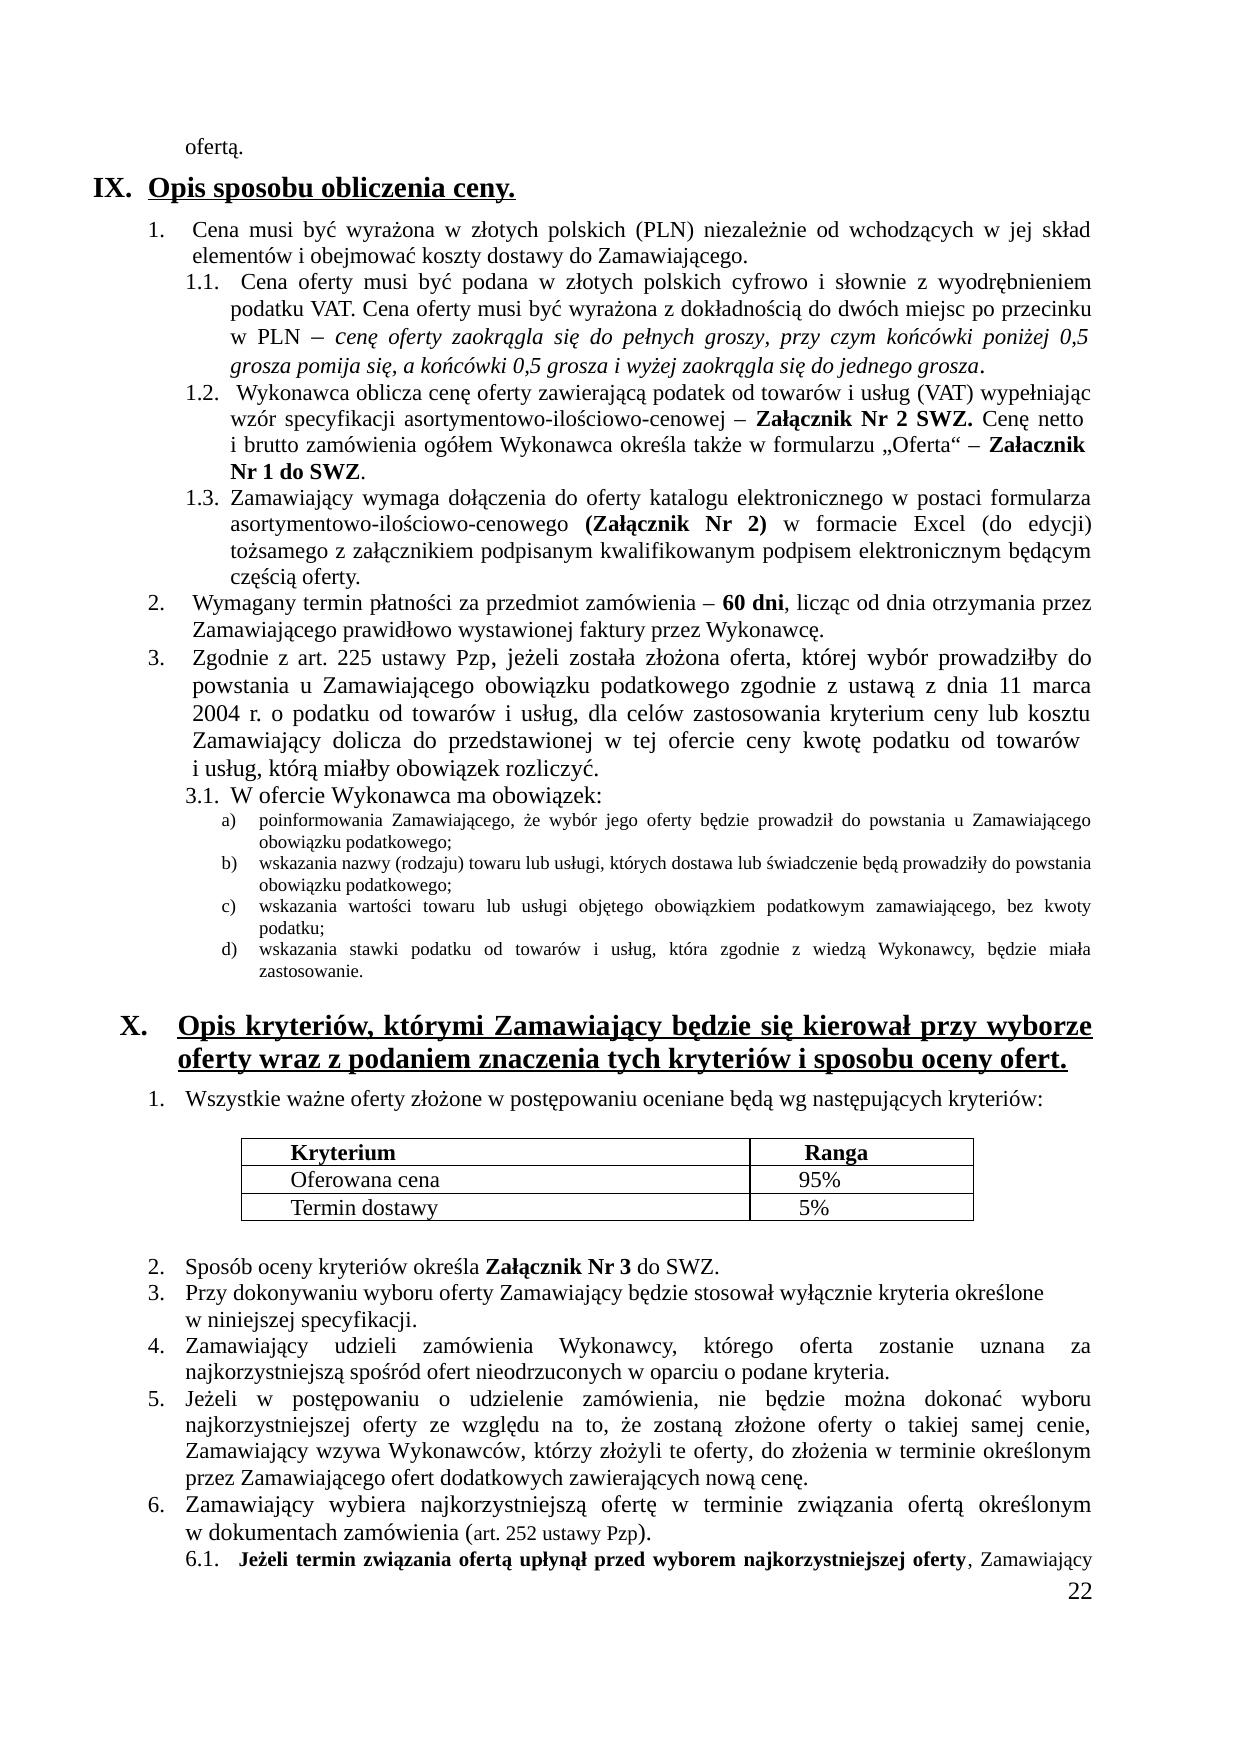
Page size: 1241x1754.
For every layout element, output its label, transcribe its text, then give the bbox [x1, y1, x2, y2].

table_header Kryterium [242, 1139, 749, 1165]
list Zgodnie z art. 225 ustawy Pzp, jeżeli została złożona oferta, której wybór prowadziłby do powstania u Zamawiającego obowiązku podatkowego zgodnie z ustawą z dnia 11 marca 2004 r. o podatku od towarów i usług, dla celów zastosowania kryterium ceny lub kosztu Zamawiający dolicza do przedstawionej w tej ofercie ceny kwotę podatku od towarów i usług, którą miałby obowiązek rozliczyć. [148, 642, 1093, 781]
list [185, 1545, 1093, 1572]
list Wszystkie ważne oferty złożone w postępowaniu oceniane będą wg następujących kryteriów: [148, 1085, 1093, 1112]
list Cena musi być wyrażona w złotych polskich (PLN) niezależnie od wchodzących w jej skład elementów i obejmować koszty dostawy do Zamawiającego. [148, 216, 1093, 268]
list Wykonawca oblicza cenę oferty zawierającą podatek od towarów i usług (VAT) wypełniając wzór specyfikacji asortymentowo-ilościowo-cenowej – Załącznik Nr 2 SWZ. Cenę netto i brutto zamówienia ogółem Wykonawca określa także w formularzu „Oferta“ – Załacznik Nr 1 do SWZ. [185, 379, 1093, 484]
list wskazania stawki podatku od towarów i usług, która zgodnie z wiedzą Wykonawcy, będzie miała zastosowanie. [221, 938, 1093, 981]
list Zamawiający wybiera najkorzystniejszą ofertę w terminie związania ofertą określonym w dokumentach zamówienia (art. 252 ustawy Pzp). [148, 1490, 1093, 1545]
table_cell Oferowana cena [242, 1166, 749, 1193]
table_cell 95% [751, 1166, 973, 1193]
list Opis kryteriów, którymi Zamawiający będzie się kierował przy wyborze oferty wraz z podaniem znaczenia tych kryteriów i sposobu oceny ofert. [148, 1008, 1093, 1075]
list wskazania nazwy (rodzaju) towaru lub usługi, których dostawa lub świadczenie będą prowadziły do powstania obowiązku podatkowego; [221, 852, 1093, 895]
table_cell Termin dostawy [242, 1194, 749, 1220]
list Przy dokonywaniu wyboru oferty Zamawiający będzie stosował wyłącznie kryteria określone w niniejszej specyfikacji. [148, 1279, 1093, 1332]
table_cell 5% [751, 1194, 973, 1220]
list W ofercie Wykonawca ma obowiązek: [185, 781, 1093, 809]
list Opis sposobu obliczenia ceny. [132, 170, 1093, 203]
list poinformowania Zamawiającego, że wybór jego oferty będzie prowadził do powstania u Zamawiającego obowiązku podatkowego; [221, 809, 1093, 852]
list Sposób oceny kryteriów określa Załącznik Nr 3 do SWZ. [148, 1253, 1093, 1279]
list Wymagany termin płatności za przedmiot zamówienia – 60 dni, licząc od dnia otrzymania przez Zamawiającego prawidłowo wystawionej faktury przez Wykonawcę. [148, 589, 1093, 642]
list wskazania wartości towaru lub usługi objętego obowiązkiem podatkowym zamawiającego, bez kwoty podatku; [221, 895, 1093, 938]
list Zamawiający wymaga dołączenia do oferty katalogu elektronicznego w postaci formularza asortymentowo-ilościowo-cenowego (Załącznik Nr 2) w formacie Excel (do edycji) tożsamego z załącznikiem podpisanym kwalifikowanym podpisem elektronicznym będącym częścią oferty. [185, 484, 1093, 589]
list Jeżeli w postępowaniu o udzielenie zamówienia, nie będzie można dokonać wyboru najkorzystniejszej oferty ze względu na to, że zostaną złożone oferty o takiej samej cenie, Zamawiający wzywa Wykonawców, którzy złożyli te oferty, do złożenia w terminie określonym przez Zamawiającego ofert dodatkowych zawierających nową cenę. [148, 1385, 1093, 1490]
table_header Ranga [751, 1139, 973, 1165]
list Cena oferty musi być podana w złotych polskich cyfrowo i słownie z wyodrębnieniem podatku VAT. Cena oferty musi być wyrażona z dokładnością do dwóch miejsc po przecinku w PLN – cenę oferty zaokrągla się do pełnych groszy, przy czym końcówki poniżej 0,5 grosza pomija się, a końcówki 0,5 grosza i wyżej zaokrągla się do jednego grosza. [185, 268, 1093, 379]
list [148, 133, 1093, 159]
list Zamawiający udzieli zamówienia Wykonawcy, którego oferta zostanie uznana za najkorzystniejszą spośród ofert nieodrzuconych w oparciu o podane kryteria. [148, 1332, 1093, 1385]
